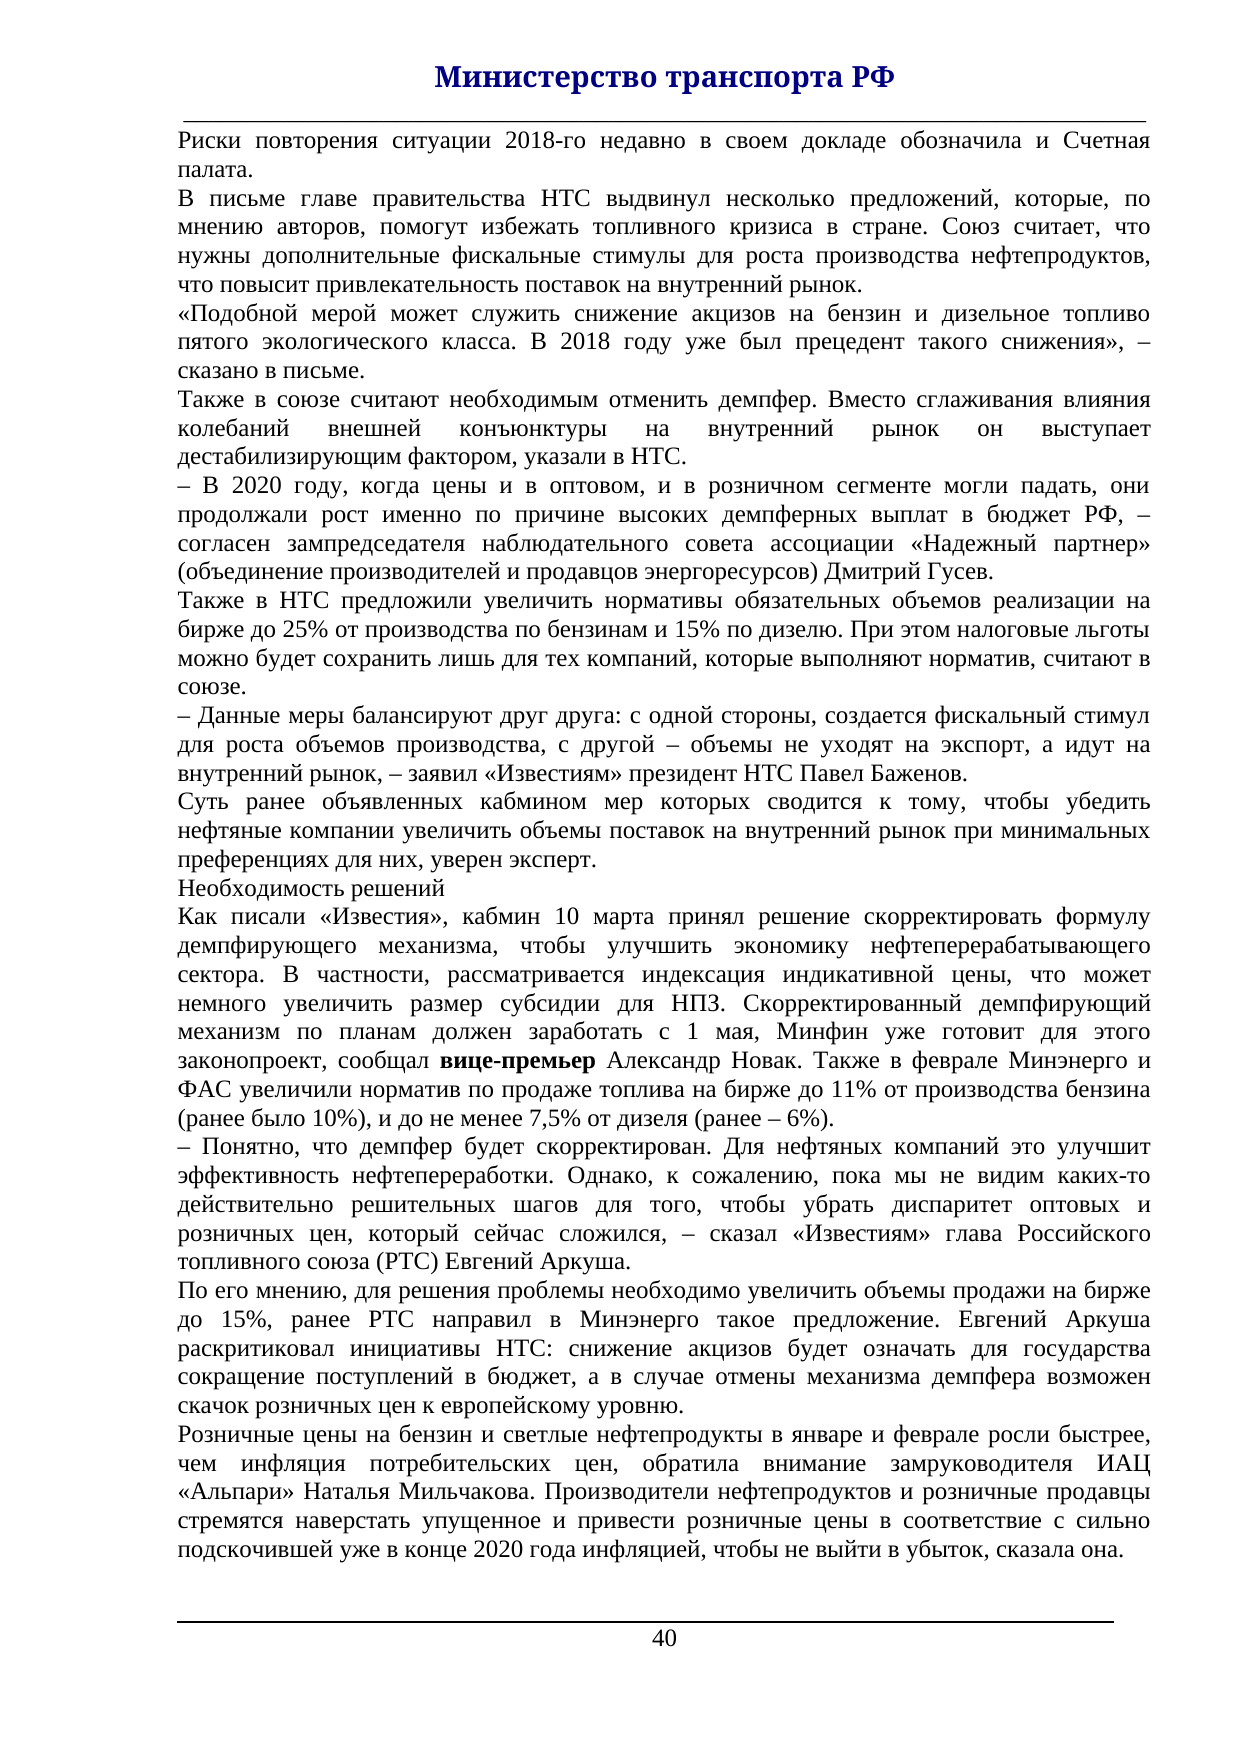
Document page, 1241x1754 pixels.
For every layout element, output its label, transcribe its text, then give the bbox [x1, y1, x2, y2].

text – В 2020 году, когда цены и в оптовом, и в розничном сегменте могли падать, они продолжали рост именно по причине высоких демпферных выплат в бюджет РФ, – согласен зампредседателя наблюдательного совета ассоциации «Надежный партнер» (объединение производителей и продавцов энергоресурсов) Дмитрий Гусев. [177, 470, 1152, 585]
text Суть ранее объявленных кабмином мер которых сводится к тому, чтобы убедить нефтяные компании увеличить объемы поставок на внутренний рынок при минимальных преференциях для них, уверен эксперт. [177, 786, 1152, 873]
text Розничные цены на бензин и светлые нефтепродукты в январе и феврале росли быстрее, чем инфляция потребительских цен, обратила внимание замруководителя ИАЦ «Альпари» Наталья Мильчакова. Производители нефтепродуктов и розничные продавцы стремятся наверстать упущенное и привести розничные цены в соответствие с сильно подскочившей уже в конце 2020 года инфляцией, чтобы не выйти в убыток, сказала она. [177, 1419, 1152, 1563]
text Необходимость решений [177, 873, 1152, 901]
text «Подобной мерой может служить снижение акцизов на бензин и дизельное топливо пятого экологического класса. В 2018 году уже был прецедент такого снижения», – сказано в письме. [177, 298, 1152, 384]
text – Данные меры балансируют друг друга: с одной стороны, создается фискальный стимул для роста объемов производства, с другой – объемы не уходят на экспорт, а идут на внутренний рынок, – заявил «Известиям» президент НТС Павел Баженов. [177, 700, 1152, 786]
text Также в союзе считают необходимым отменить демпфер. Вместо сглаживания влияния колебаний внешней конъюнктуры на внутренний рынок он выступает дестабилизирующим фактором, указали в НТС. [177, 384, 1152, 470]
text В письме главе правительства НТС выдвинул несколько предложений, которые, по мнению авторов, помогут избежать топливного кризиса в стране. Союз считает, что нужны дополнительные фискальные стимулы для роста производства нефтепродуктов, что повысит привлекательность поставок на внутренний рынок. [177, 183, 1152, 298]
text По его мнению, для решения проблемы необходимо увеличить объемы продажи на бирже до 15%, ранее РТС направил в Минэнерго такое предложение. Евгений Аркуша раскритиковал инициативы НТС: снижение акцизов будет означать для государства сокращение поступлений в бюджет, а в случае отмены механизма демпфера возможен скачок розничных цен к европейскому уровню. [177, 1275, 1152, 1419]
text Также в НТС предложили увеличить нормативы обязательных объемов реализации на бирже до 25% от производства по бензинам и 15% по дизелю. При этом налоговые льготы можно будет сохранить лишь для тех компаний, которые выполняют норматив, считают в союзе. [177, 585, 1152, 700]
text Как писали «Известия», кабмин 10 марта принял решение скорректировать формулу демпфирующего механизма, чтобы улучшить экономику нефтеперерабатывающего сектора. В частности, рассматривается индексация индикативной цены, что может немного увеличить размер субсидии для НПЗ. Скорректированный демпфирующий механизм по планам должен заработать с 1 мая, Минфин уже готовит для этого законопроект, сообщал вице-премьер Александр Новак. Также в феврале Минэнерго и ФАС увеличили норматив по продаже топлива на бирже до 11% от производства бензина (ранее было 10%), и до не менее 7,5% от дизеля (ранее – 6%). [177, 901, 1152, 1131]
text Риски повторения ситуации 2018-го недавно в своем докладе обозначила и Счетная палата. [177, 125, 1152, 183]
text – Понятно, что демпфер будет скорректирован. Для нефтяных компаний это улучшит эффективность нефтепереработки. Однако, к сожалению, пока мы не видим каких-то действительно решительных шагов для того, чтобы убрать диспаритет оптовых и розничных цен, который сейчас сложился, – сказал «Известиям» глава Российского топливного союза (РТС) Евгений Аркуша. [177, 1131, 1152, 1275]
